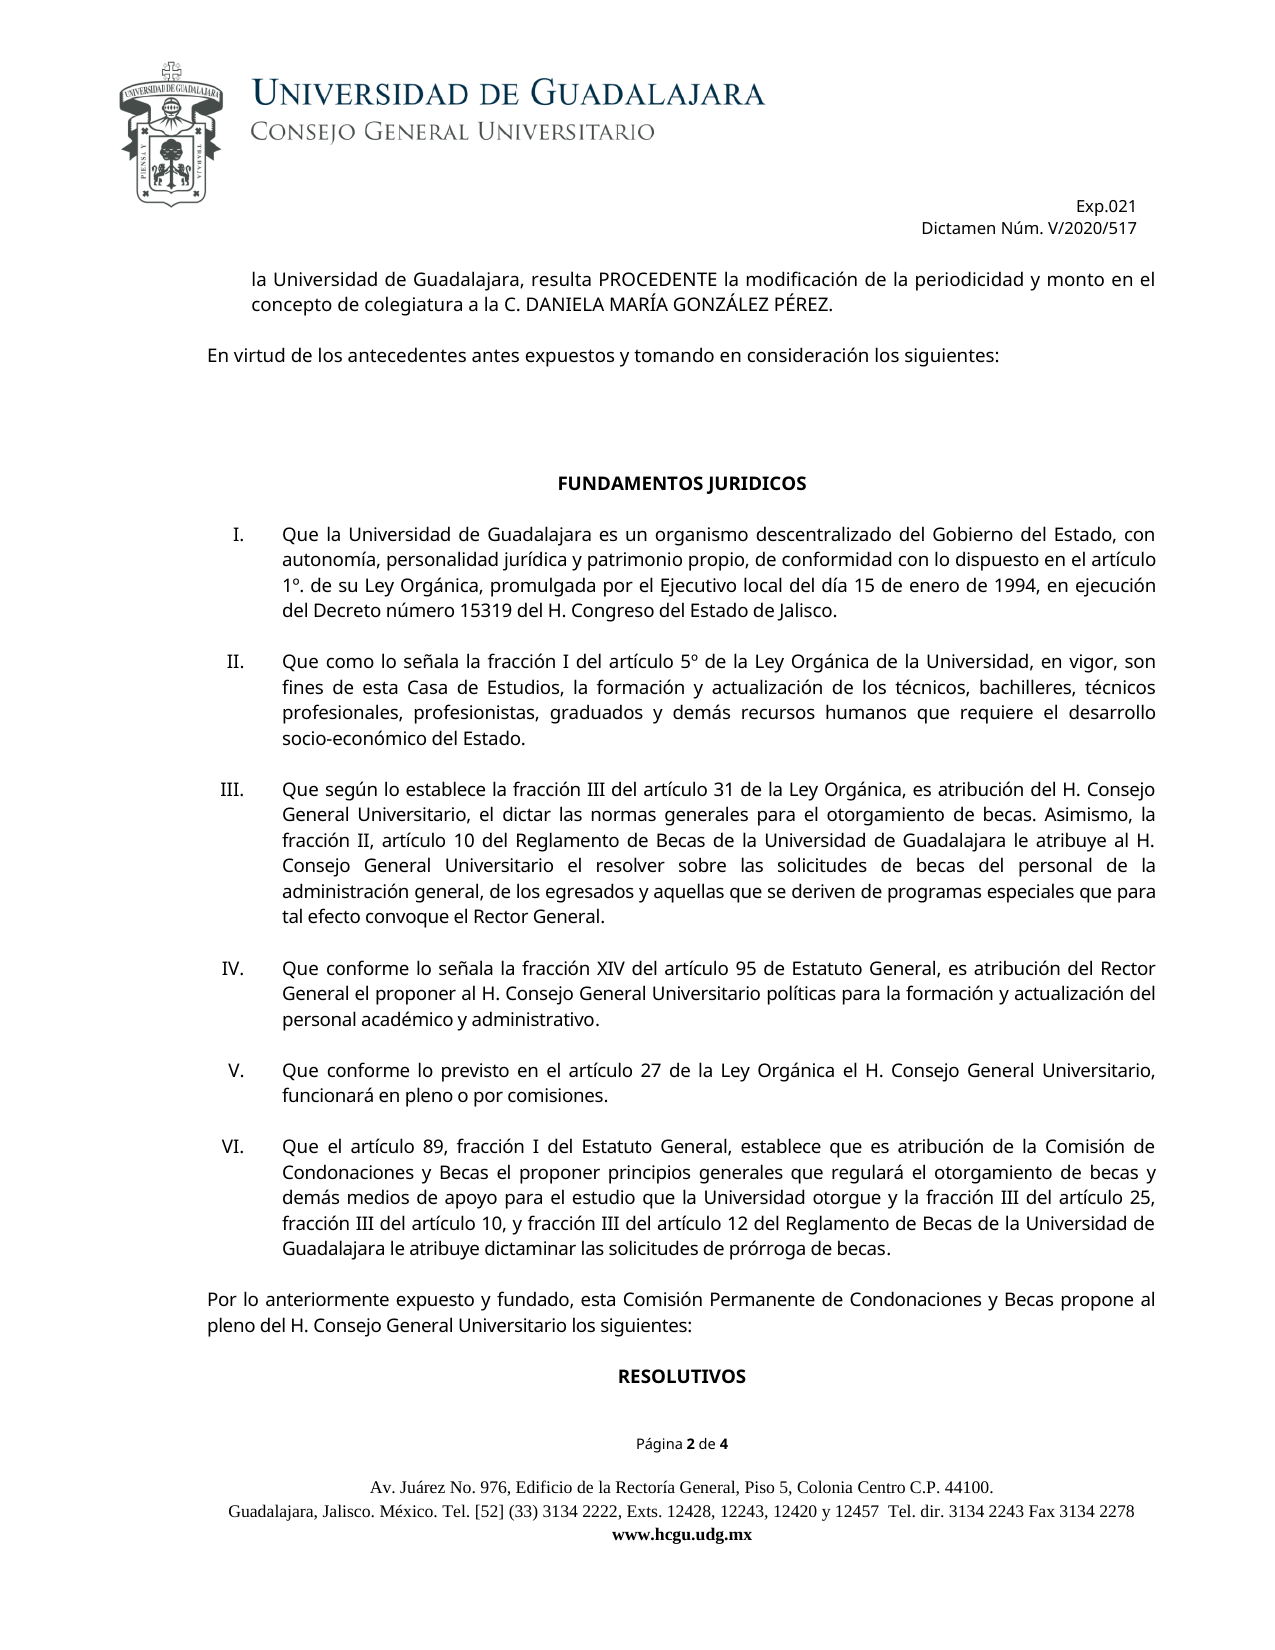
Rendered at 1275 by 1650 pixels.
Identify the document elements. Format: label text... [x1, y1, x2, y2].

text En virtud de los antecedentes antes expuestos y tomando en consideración los siguientes: [207, 342, 1157, 368]
list Que la Universidad de Guadalajara es un organismo descentralizado del Gobierno del Estado, con autonomía, personalidad jurídica y patrimonio propio, de conformidad con lo dispuesto en el artículo 1º. de su Ley Orgánica, promulgada por el Ejecutivo local del día 15 de enero de 1994, en ejecución del Decreto número 15319 del H. Congreso del Estado de Jalisco. [244, 521, 1157, 623]
text Por lo anteriormente expuesto y fundado, esta Comisión Permanente de Condonaciones y Becas propone al pleno del H. Consejo General Universitario los siguientes: [207, 1287, 1157, 1338]
list Que el artículo 89, fracción I del Estatuto General, establece que es atribución de la Comisión de Condonaciones y Becas el proponer principios generales que regulará el otorgamiento de becas y demás medios de apoyo para el estudio que la Universidad otorgue y la fracción III del artículo 25, fracción III del artículo 10, y fracción III del artículo 12 del Reglamento de Becas de la Universidad de Guadalajara le atribuye dictaminar las solicitudes de prórroga de becas. [244, 1133, 1157, 1261]
text FUNDAMENTOS JURIDICOS [207, 470, 1157, 496]
picture [31, 1, 1275, 268]
list Que conforme lo señala la fracción XIV del artículo 95 de Estatuto General, es atribución del Rector General el proponer al H. Consejo General Universitario políticas para la formación y actualización del personal académico y administrativo. [244, 955, 1157, 1031]
text RESOLUTIVOS [207, 1363, 1157, 1389]
list Que conforme lo previsto en el artículo 27 de la Ley Orgánica el H. Consejo General Universitario, funcionará en pleno o por comisiones. [244, 1057, 1157, 1108]
list Que según lo establece la fracción III del artículo 31 de la Ley Orgánica, es atribución del H. Consejo General Universitario, el dictar las normas generales para el otorgamiento de becas. Asimismo, la fracción II, artículo 10 del Reglamento de Becas de la Universidad de Guadalajara le atribuye al H. Consejo General Universitario el resolver sobre las solicitudes de becas del personal de la administración general, de los egresados y aquellas que se deriven de programas especiales que para tal efecto convoque el Rector General. [244, 776, 1157, 929]
list Que como lo señala la fracción I del artículo 5º de la Ley Orgánica de la Universidad, en vigor, son fines de esta Casa de Estudios, la formación y actualización de los técnicos, bachilleres, técnicos profesionales, profesionistas, graduados y demás recursos humanos que requiere el desarrollo socio-económico del Estado. [244, 649, 1157, 751]
